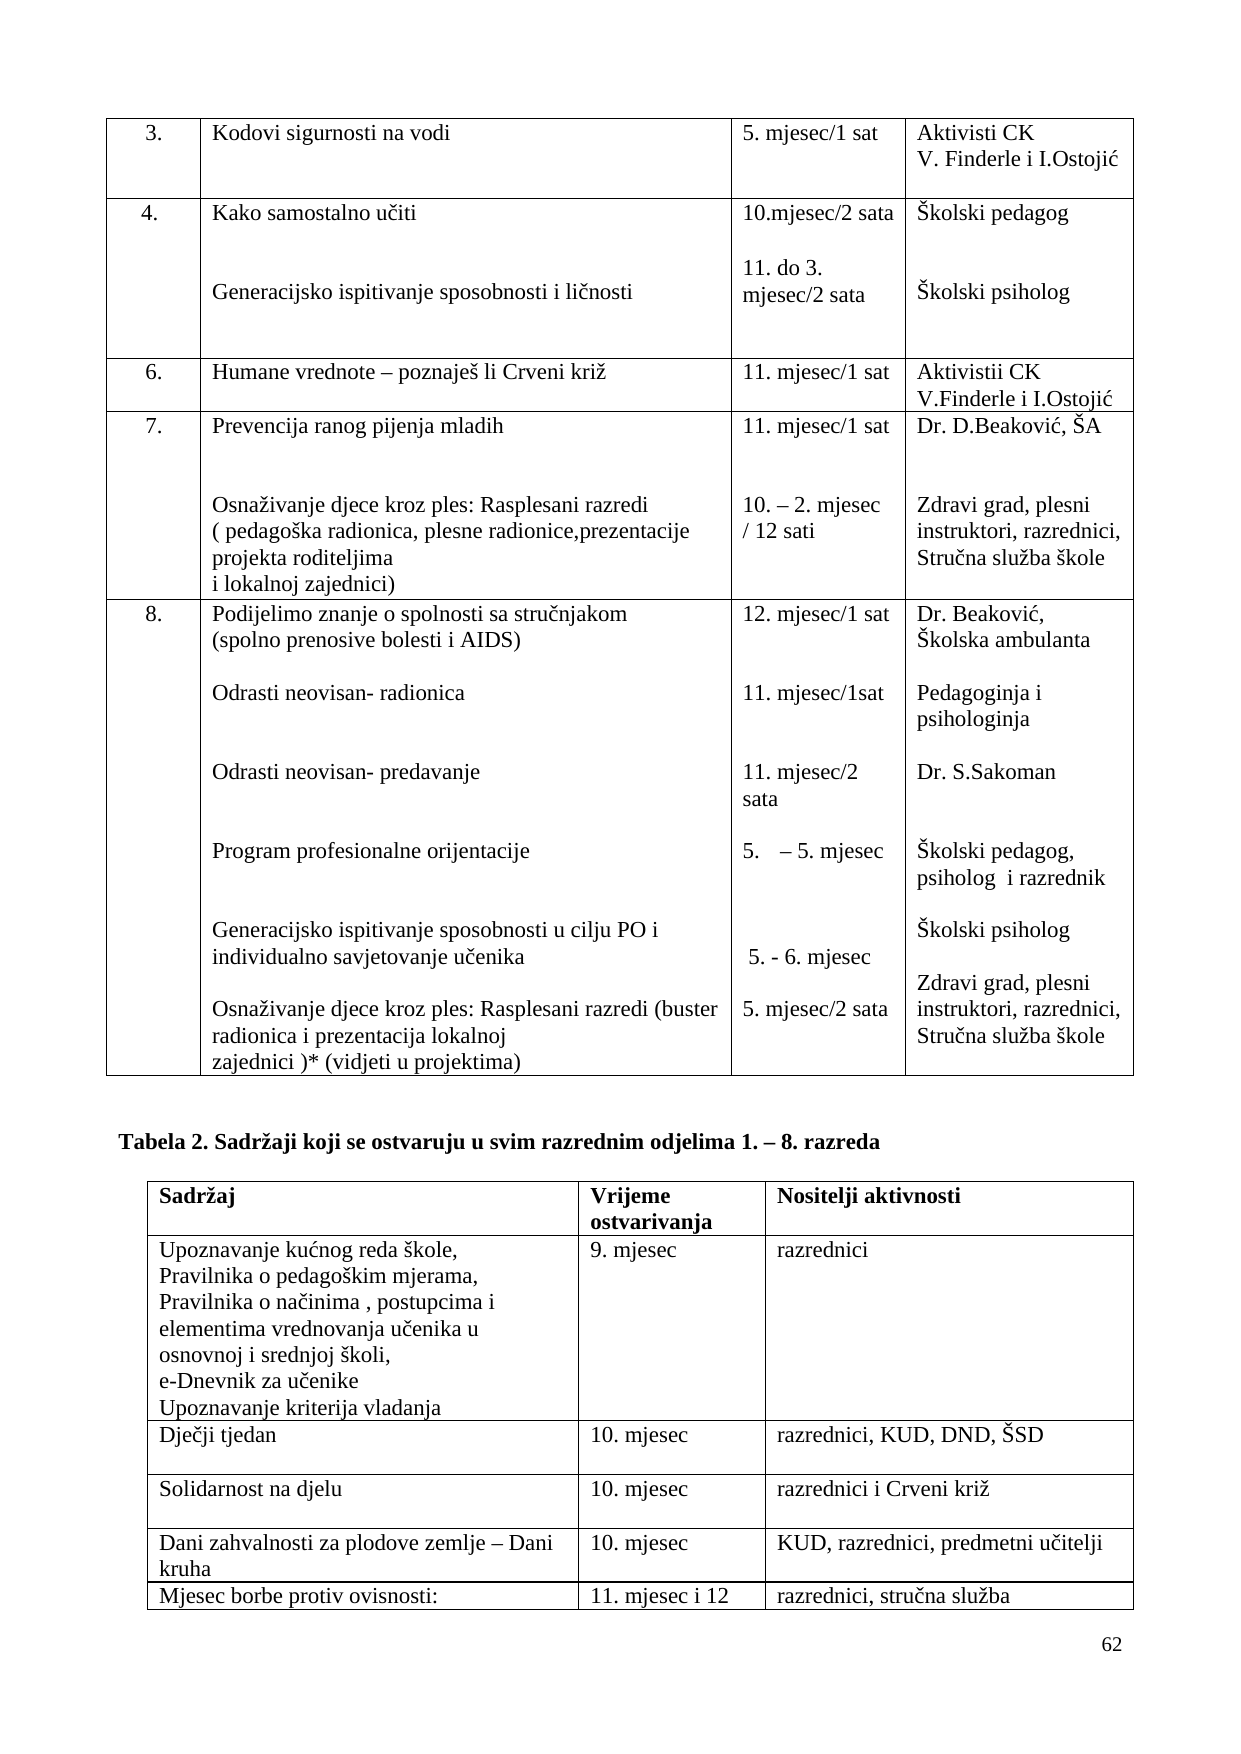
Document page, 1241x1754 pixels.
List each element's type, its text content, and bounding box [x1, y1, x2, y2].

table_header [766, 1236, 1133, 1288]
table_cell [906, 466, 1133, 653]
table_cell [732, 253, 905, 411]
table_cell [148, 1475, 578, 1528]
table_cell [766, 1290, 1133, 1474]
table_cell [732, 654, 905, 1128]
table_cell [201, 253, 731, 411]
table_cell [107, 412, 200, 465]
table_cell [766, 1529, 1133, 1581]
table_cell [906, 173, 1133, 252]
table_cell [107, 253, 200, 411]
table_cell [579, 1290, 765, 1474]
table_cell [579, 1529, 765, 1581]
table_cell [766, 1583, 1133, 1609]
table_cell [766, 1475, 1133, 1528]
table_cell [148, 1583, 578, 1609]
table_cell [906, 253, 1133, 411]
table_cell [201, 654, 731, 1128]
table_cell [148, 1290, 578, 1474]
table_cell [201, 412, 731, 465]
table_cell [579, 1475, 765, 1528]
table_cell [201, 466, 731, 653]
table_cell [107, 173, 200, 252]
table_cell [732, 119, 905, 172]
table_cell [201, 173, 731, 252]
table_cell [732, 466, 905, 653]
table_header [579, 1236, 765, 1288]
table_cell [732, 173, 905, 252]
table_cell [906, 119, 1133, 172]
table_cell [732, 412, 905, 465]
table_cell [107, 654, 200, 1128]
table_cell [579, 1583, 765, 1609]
text Tabela 2. Sadržaji koji se ostvaruju u svim razrednim odjelima 1. – 8. razreda [118, 1182, 1122, 1208]
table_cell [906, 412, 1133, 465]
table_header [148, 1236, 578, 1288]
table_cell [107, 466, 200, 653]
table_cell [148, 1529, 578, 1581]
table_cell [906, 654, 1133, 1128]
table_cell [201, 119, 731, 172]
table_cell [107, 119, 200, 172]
